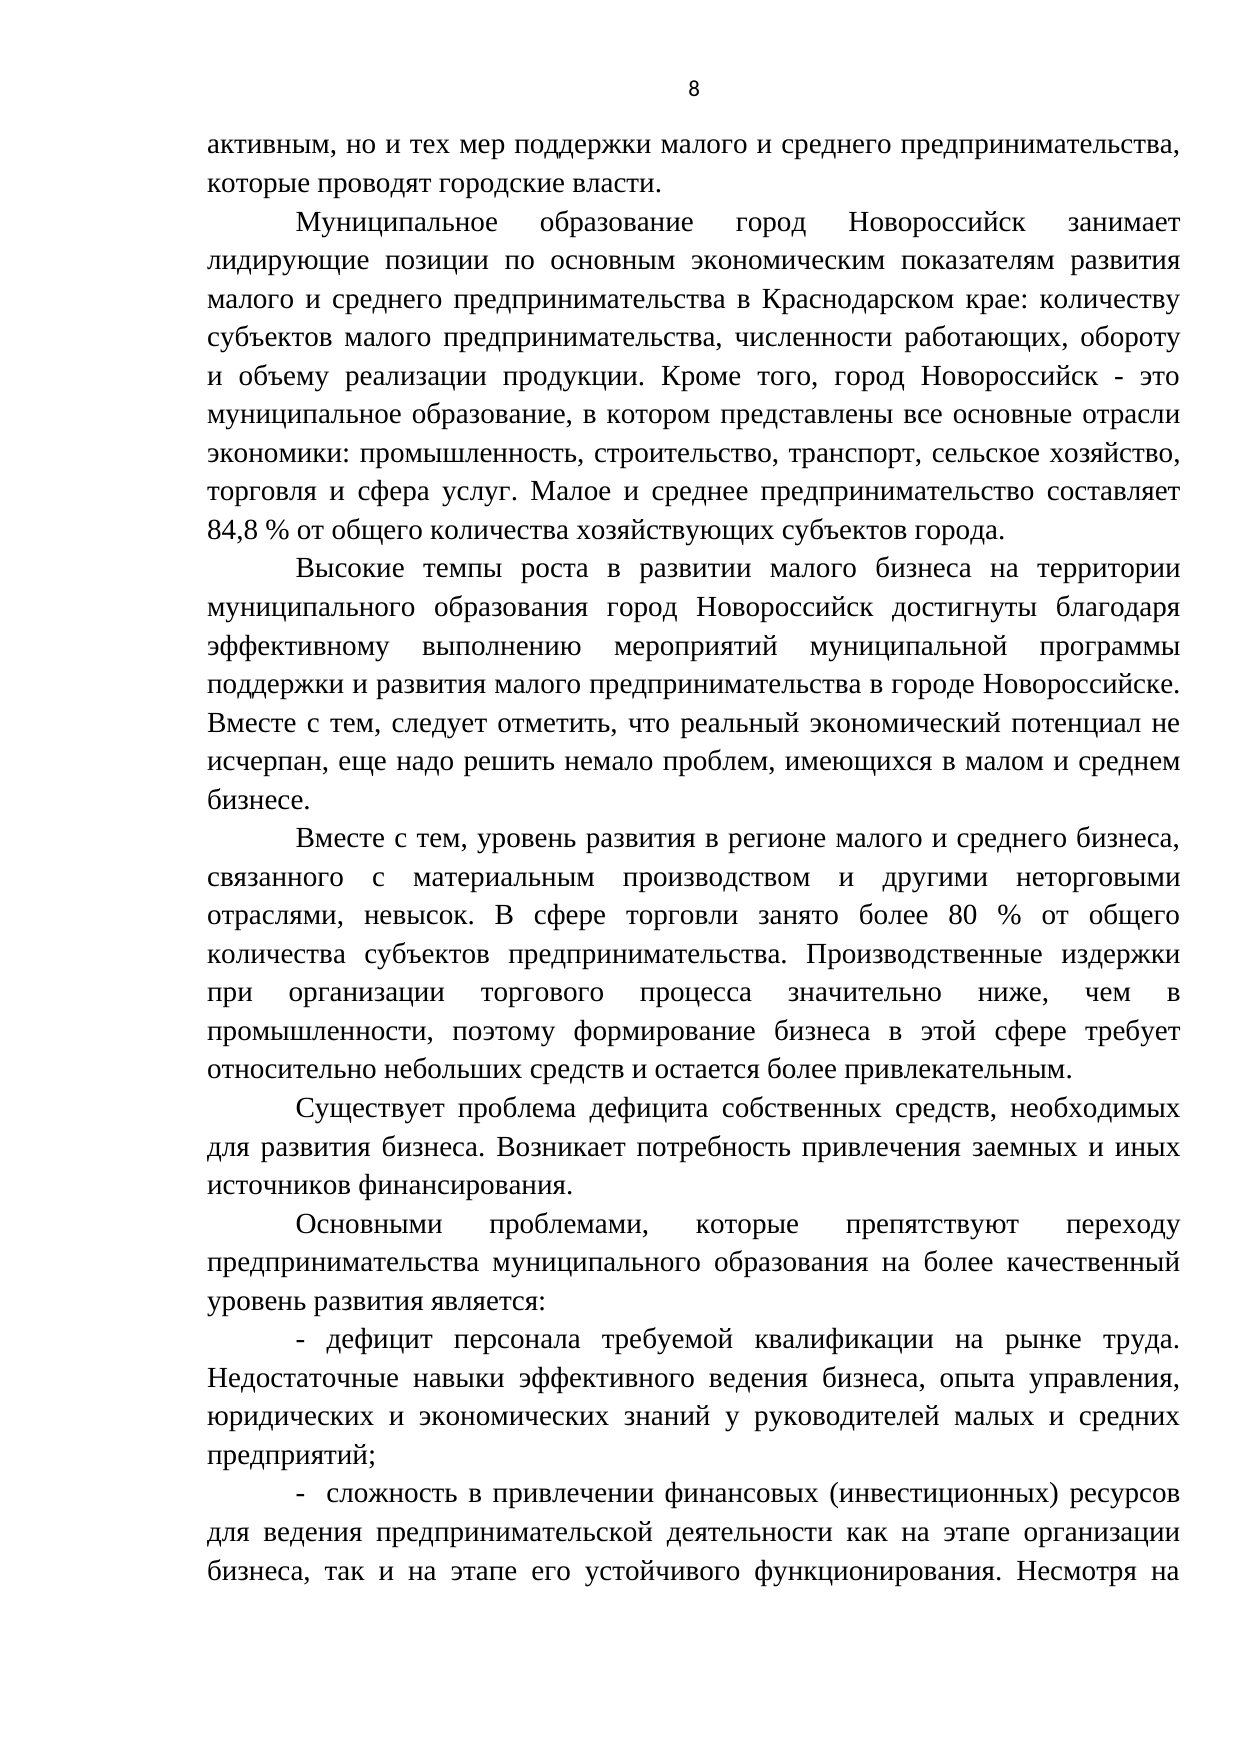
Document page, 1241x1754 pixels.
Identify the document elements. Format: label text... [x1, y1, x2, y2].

text - дефицит персонала требуемой квалификации на рынке труда. Недостаточные навыки эффективного ведения бизнеса, опыта управления, юридических и экономических знаний у руководителей малых и средних предприятий; [207, 1321, 1181, 1471]
text Существует проблема дефицита собственных средств, необходимых для развития бизнеса. Возникает потребность привлечения заемных и иных источников финансирования. [207, 1090, 1181, 1201]
text Высокие темпы роста в развитии малого бизнеса на территории муниципального образования город Новороссийск достигнуты благодаря эффективному выполнению мероприятий муниципальной программы поддержки и развития малого предпринимательства в городе Новороссийске. Вместе с тем, следует отметить, что реальный экономический потенциал не исчерпан, еще надо решить немало проблем, имеющихся в малом и среднем бизнесе. [207, 551, 1181, 815]
text Основными проблемами, которые препятствуют переходу предпринимательства муниципального образования на более качественный уровень развития является: [207, 1206, 1181, 1316]
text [207, 127, 1181, 199]
text Муниципальное образование город Новороссийск занимает лидирующие позиции по основным экономическим показателям развития малого и среднего предпринимательства в Краснодарском крае: количеству субъектов малого предпринимательства, численности работающих, обороту и объему реализации продукции. Кроме того, город Новороссийск - это муниципальное образование, в котором представлены все основные отрасли экономики: промышленность, строительство, транспорт, сельское хозяйство, торговля и сфера услуг. Малое и среднее предпринимательство составляет 84,8 % от общего количества хозяйствующих субъектов города. [207, 204, 1181, 546]
text Вместе с тем, уровень развития в регионе малого и среднего бизнеса, связанного с материальным производством и другими неторговыми отраслями, невысок. В сфере торговли занято более 80 % от общего количества субъектов предпринимательства. Производственные издержки при организации торгового процесса значительно ниже, чем в промышленности, поэтому формирование бизнеса в этой сфере требует относительно небольших средств и остается более привлекательным. [207, 820, 1181, 1085]
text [207, 1476, 1181, 1586]
